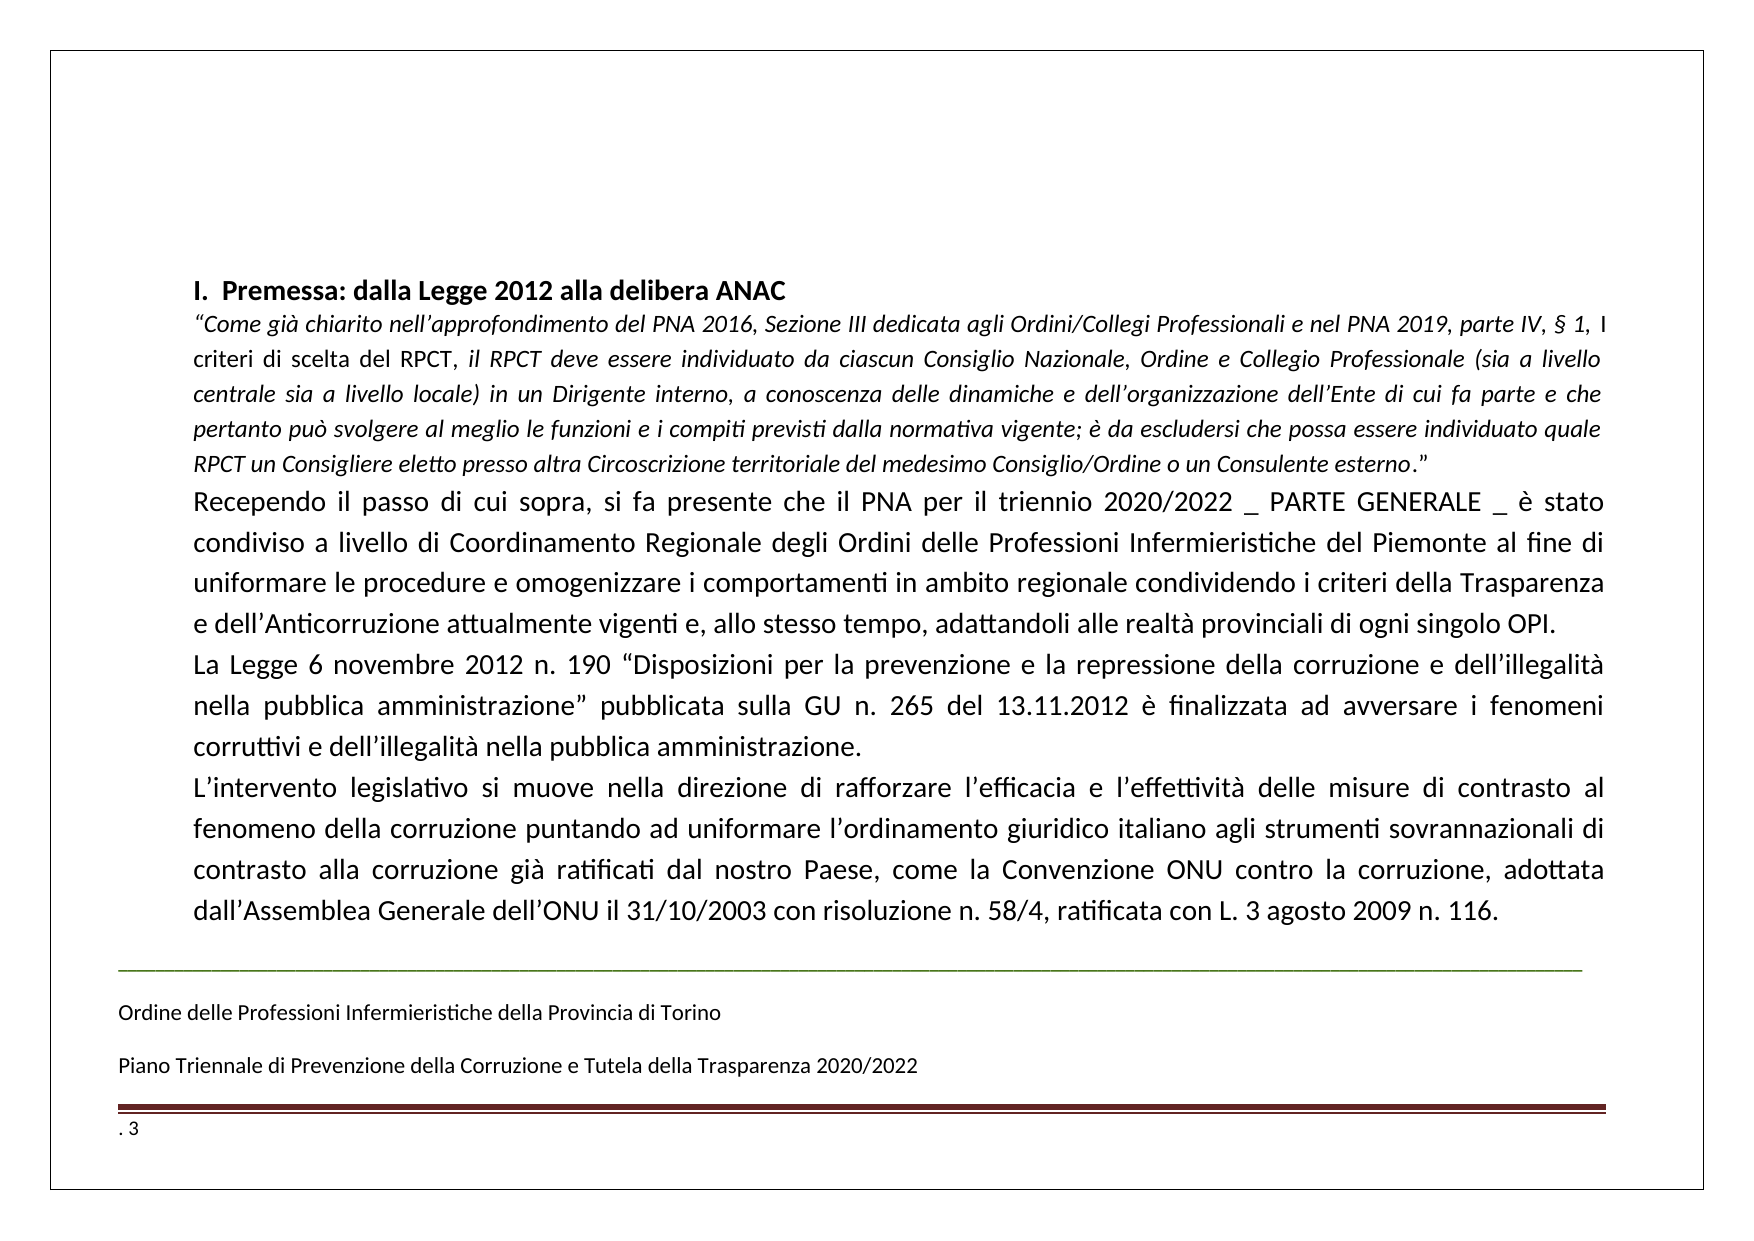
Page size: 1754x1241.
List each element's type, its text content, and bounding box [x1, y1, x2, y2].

list La Legge 6 novembre 2012 n. 190 “Disposizioni per la prevenzione e la repressione della corruzione e dell’illegalità nella pubblica amministrazione” pubblicata sulla GU n. 265 del 13.11.2012 è finalizzata ad avversare i fenomeni corruttivi e dell’illegalità nella pubblica amministrazione. [193, 646, 1606, 764]
list I. Premessa: dalla Legge 2012 alla delibera ANAC [193, 272, 1606, 308]
list L’intervento legislativo si muove nella direzione di rafforzare l’efficacia e l’effettività delle misure di contrasto al fenomeno della corruzione puntando ad uniformare l’ordinamento giuridico italiano agli strumenti sovrannazionali di contrasto alla corruzione già ratificati dal nostro Paese, come la Convenzione ONU contro la corruzione, adottata dall’Assemblea Generale dell’ONU il 31/10/2003 con risoluzione n. 58/4, ratificata con L. 3 agosto 2009 n. 116. [193, 769, 1606, 928]
list “Come già chiarito nell’approfondimento del PNA 2016, Sezione III dedicata agli Ordini/Collegi Professionali e nel PNA 2019, parte IV, § 1, I criteri di scelta del RPCT, il RPCT deve essere individuato da ciascun Consiglio Nazionale, Ordine e Collegio Professionale (sia a livello centrale sia a livello locale) in un Dirigente interno, a conoscenza delle dinamiche e dell’organizzazione dell’Ente di cui fa parte e che pertanto può svolgere al meglio le funzioni e i compiti previsti dalla normativa vigente; è da escludersi che possa essere individuato quale RPCT un Consigliere eletto presso altra Circoscrizione territoriale del medesimo Consiglio/Ordine o un Consulente esterno.” [193, 308, 1606, 478]
list Recependo il passo di cui sopra, si fa presente che il PNA per il triennio 2020/2022 _ PARTE GENERALE _ è stato condiviso a livello di Coordinamento Regionale degli Ordini delle Professioni Infermieristiche del Piemonte al fine di uniformare le procedure e omogenizzare i comportamenti in ambito regionale condividendo i criteri della Trasparenza e dell’Anticorruzione attualmente vigenti e, allo stesso tempo, adattandoli alle realtà provinciali di ogni singolo OPI. [193, 483, 1606, 641]
